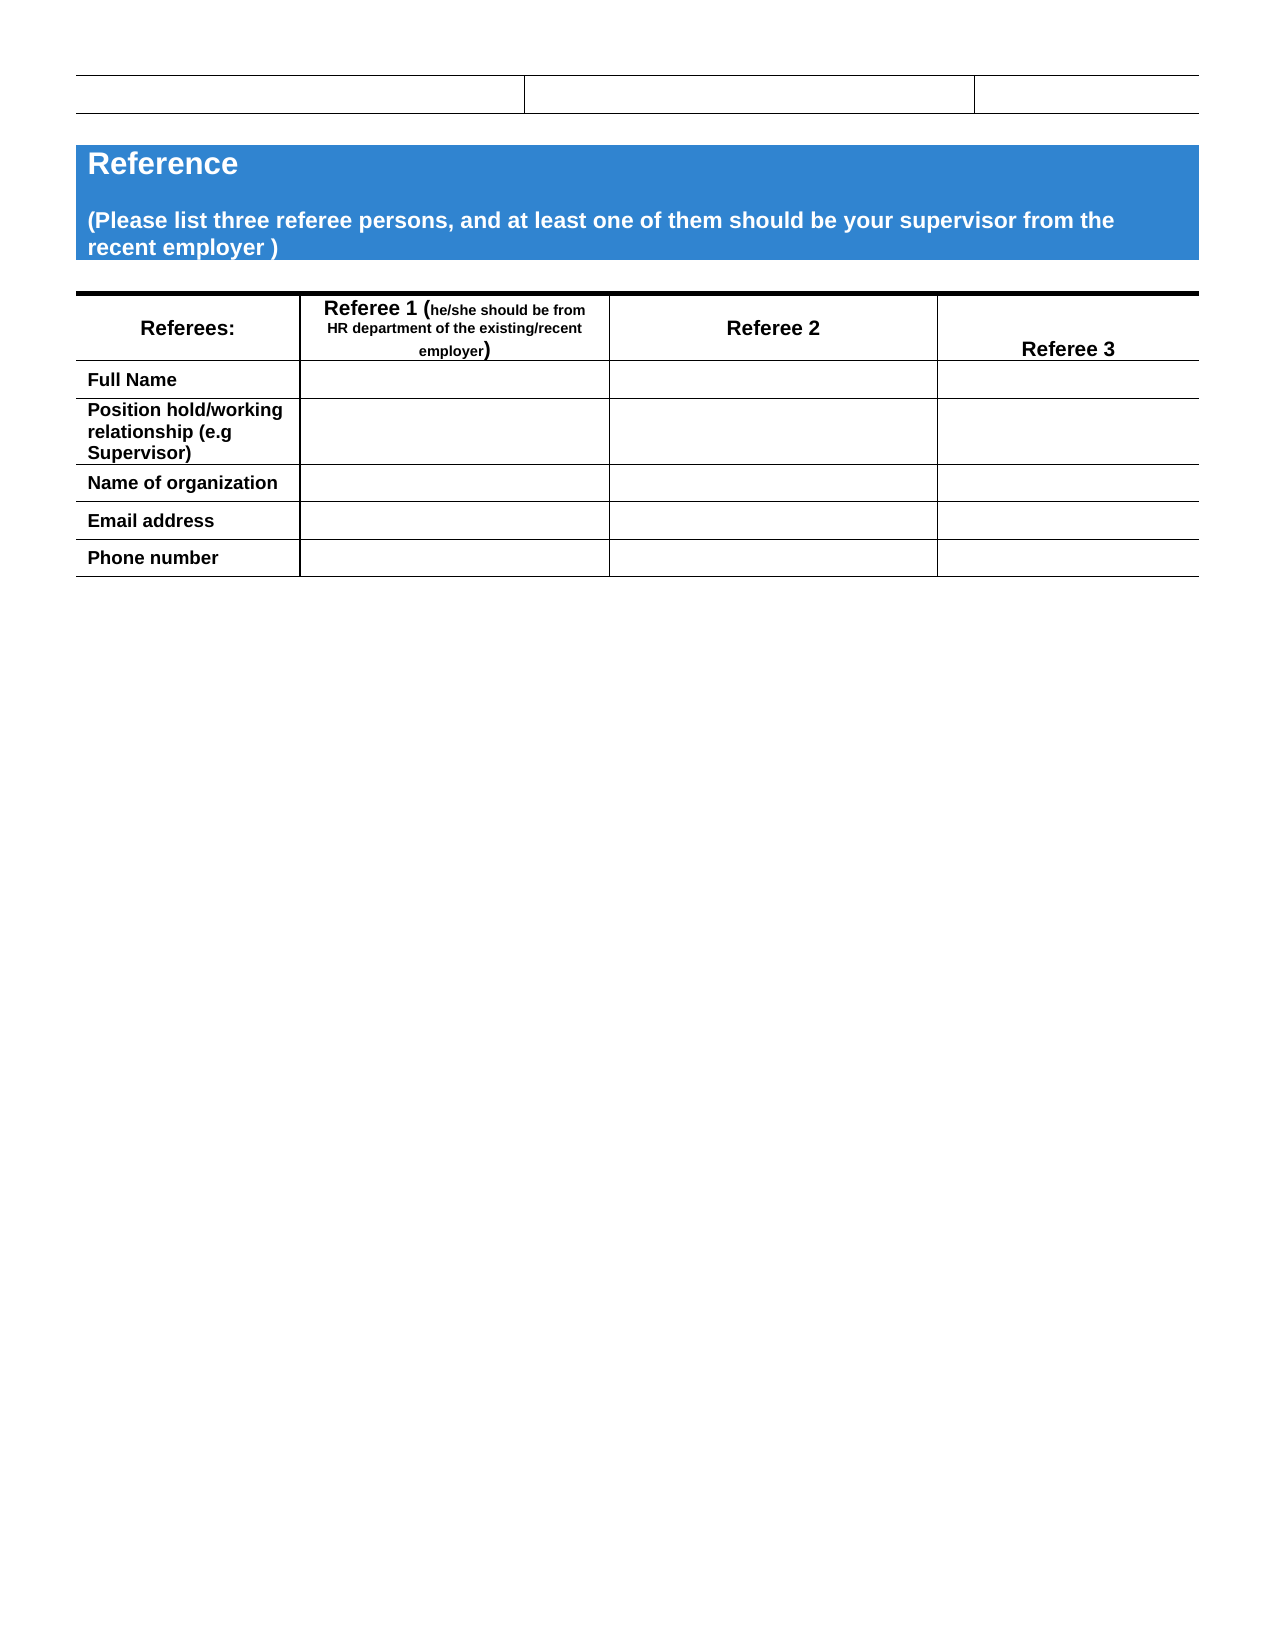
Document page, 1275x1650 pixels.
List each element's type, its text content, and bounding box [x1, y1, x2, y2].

table_cell Full Name [76, 361, 299, 398]
table_cell [975, 76, 1199, 112]
table_cell [301, 502, 609, 539]
table_cell [525, 76, 974, 112]
table_header Referee 3 [938, 296, 1199, 360]
table_cell [610, 465, 937, 501]
table_cell [938, 465, 1199, 501]
table_cell [610, 361, 937, 398]
table_cell [938, 540, 1199, 576]
table_cell [301, 540, 609, 576]
table_header Referee 1 (he/she should be from HR department of the existing/recent employer) [301, 296, 609, 360]
table_cell [301, 465, 609, 501]
table_cell Position hold/working relationship (e.g Supervisor) [76, 399, 299, 464]
table_cell [938, 502, 1199, 539]
table_cell [76, 76, 524, 112]
table_header Referee 2 [610, 296, 937, 360]
table_header Referees: [76, 296, 299, 360]
table_cell [938, 361, 1199, 398]
table_header Reference (Please list three referee persons, and at least one of them should be your supervisor from the recent employer ) [76, 145, 1199, 260]
table_cell Phone number [76, 540, 299, 576]
table_cell Email address [76, 502, 299, 539]
table_cell [610, 399, 937, 464]
table_cell [610, 502, 937, 539]
table_cell [301, 399, 609, 464]
table_cell [610, 540, 937, 576]
table_cell [938, 399, 1199, 464]
table_cell Name of organization [76, 465, 299, 501]
table_cell [301, 361, 609, 398]
